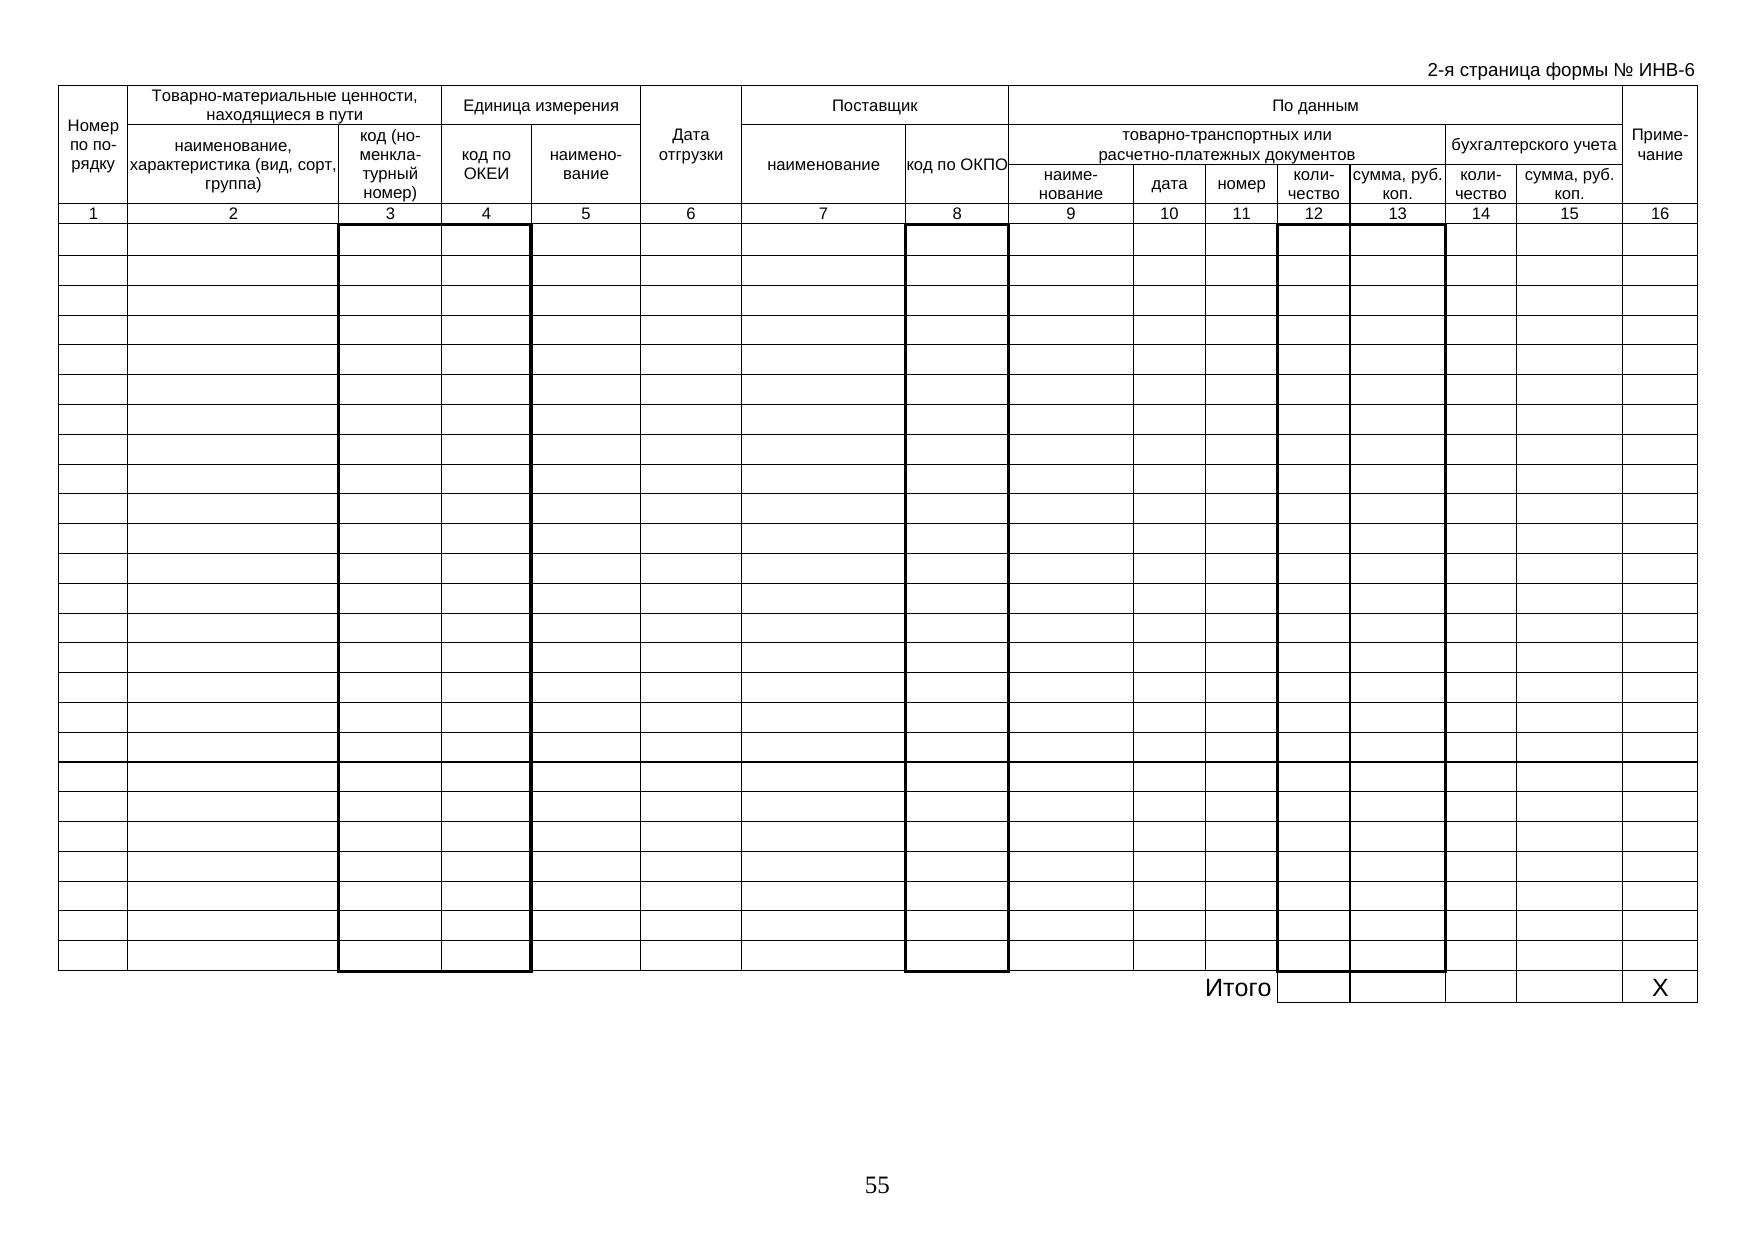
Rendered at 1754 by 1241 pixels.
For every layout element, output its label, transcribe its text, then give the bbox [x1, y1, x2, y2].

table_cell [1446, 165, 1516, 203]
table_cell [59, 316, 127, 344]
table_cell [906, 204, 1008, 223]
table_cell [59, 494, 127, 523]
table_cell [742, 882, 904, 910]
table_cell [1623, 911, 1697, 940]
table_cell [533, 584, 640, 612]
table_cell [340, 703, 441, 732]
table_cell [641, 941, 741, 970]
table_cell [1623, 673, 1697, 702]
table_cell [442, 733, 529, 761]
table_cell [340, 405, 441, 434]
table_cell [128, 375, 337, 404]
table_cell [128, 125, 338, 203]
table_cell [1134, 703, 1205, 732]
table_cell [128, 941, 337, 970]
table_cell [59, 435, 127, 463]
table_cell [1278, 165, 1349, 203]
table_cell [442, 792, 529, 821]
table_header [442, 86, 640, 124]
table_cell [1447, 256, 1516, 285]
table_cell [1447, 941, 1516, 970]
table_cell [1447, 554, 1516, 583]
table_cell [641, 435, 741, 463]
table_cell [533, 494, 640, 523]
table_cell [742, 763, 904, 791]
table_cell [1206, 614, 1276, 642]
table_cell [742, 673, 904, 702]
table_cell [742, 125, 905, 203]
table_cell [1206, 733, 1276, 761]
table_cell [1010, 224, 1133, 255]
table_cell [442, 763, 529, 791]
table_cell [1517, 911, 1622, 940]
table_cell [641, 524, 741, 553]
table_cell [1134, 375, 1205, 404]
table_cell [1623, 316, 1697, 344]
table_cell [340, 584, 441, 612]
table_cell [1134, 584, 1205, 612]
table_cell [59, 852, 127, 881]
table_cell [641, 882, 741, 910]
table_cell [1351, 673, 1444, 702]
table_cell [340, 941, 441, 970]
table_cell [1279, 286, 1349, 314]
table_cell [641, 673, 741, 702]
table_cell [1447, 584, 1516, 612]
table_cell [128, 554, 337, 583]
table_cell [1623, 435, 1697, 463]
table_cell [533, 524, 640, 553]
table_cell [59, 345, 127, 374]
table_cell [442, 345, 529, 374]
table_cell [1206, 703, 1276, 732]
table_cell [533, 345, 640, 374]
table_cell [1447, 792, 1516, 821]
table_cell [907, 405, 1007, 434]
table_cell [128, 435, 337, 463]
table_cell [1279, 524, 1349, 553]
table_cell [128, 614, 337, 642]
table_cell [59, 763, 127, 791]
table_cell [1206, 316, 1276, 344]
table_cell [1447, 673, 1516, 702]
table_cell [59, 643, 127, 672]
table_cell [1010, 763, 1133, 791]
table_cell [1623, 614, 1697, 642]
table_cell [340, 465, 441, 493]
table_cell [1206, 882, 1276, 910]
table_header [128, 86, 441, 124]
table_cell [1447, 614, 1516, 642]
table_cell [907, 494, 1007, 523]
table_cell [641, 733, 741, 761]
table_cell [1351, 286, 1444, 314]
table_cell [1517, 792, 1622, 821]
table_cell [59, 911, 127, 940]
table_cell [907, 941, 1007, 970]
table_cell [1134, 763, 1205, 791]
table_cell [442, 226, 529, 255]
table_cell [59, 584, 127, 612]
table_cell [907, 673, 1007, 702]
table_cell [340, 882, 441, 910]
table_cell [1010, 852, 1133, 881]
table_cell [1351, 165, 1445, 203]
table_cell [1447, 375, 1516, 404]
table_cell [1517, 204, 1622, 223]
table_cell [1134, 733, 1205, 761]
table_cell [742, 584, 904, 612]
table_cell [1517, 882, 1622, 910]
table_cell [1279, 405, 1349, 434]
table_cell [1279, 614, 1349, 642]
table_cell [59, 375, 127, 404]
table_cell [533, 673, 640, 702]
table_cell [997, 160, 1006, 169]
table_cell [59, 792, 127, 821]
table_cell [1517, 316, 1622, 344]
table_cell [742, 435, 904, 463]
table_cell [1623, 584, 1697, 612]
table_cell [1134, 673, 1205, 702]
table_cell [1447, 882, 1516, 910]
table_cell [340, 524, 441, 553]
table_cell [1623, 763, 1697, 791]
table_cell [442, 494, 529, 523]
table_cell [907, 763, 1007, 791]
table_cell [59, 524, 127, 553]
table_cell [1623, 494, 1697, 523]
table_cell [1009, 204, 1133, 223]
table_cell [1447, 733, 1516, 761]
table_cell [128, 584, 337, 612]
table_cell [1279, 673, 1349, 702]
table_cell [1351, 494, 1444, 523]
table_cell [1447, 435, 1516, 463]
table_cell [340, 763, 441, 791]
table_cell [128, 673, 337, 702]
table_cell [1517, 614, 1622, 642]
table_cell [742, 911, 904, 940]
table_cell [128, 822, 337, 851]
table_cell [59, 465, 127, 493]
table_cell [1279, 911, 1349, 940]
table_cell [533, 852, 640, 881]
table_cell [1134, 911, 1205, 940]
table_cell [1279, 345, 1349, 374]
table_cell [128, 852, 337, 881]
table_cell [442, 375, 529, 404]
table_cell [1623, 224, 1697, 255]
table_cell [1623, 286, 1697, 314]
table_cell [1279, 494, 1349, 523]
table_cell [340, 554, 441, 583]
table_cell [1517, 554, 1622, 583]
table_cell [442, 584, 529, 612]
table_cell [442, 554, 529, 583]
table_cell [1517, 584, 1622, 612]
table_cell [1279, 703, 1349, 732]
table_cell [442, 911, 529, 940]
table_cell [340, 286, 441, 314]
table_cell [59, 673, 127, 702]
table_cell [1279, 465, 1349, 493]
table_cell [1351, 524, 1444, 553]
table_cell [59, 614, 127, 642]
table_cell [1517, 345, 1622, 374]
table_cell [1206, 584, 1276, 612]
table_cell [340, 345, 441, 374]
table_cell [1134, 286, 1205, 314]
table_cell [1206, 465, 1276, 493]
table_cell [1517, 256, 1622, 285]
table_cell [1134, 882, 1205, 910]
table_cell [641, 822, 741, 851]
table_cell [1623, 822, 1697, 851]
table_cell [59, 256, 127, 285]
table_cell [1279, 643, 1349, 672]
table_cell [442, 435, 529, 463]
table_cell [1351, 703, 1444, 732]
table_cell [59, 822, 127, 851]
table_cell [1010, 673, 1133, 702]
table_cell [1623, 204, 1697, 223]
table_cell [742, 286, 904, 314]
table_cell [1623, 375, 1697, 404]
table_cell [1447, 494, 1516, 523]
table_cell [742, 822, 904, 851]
text 2-я страница формы № ИНВ-6 [59, 59, 1695, 81]
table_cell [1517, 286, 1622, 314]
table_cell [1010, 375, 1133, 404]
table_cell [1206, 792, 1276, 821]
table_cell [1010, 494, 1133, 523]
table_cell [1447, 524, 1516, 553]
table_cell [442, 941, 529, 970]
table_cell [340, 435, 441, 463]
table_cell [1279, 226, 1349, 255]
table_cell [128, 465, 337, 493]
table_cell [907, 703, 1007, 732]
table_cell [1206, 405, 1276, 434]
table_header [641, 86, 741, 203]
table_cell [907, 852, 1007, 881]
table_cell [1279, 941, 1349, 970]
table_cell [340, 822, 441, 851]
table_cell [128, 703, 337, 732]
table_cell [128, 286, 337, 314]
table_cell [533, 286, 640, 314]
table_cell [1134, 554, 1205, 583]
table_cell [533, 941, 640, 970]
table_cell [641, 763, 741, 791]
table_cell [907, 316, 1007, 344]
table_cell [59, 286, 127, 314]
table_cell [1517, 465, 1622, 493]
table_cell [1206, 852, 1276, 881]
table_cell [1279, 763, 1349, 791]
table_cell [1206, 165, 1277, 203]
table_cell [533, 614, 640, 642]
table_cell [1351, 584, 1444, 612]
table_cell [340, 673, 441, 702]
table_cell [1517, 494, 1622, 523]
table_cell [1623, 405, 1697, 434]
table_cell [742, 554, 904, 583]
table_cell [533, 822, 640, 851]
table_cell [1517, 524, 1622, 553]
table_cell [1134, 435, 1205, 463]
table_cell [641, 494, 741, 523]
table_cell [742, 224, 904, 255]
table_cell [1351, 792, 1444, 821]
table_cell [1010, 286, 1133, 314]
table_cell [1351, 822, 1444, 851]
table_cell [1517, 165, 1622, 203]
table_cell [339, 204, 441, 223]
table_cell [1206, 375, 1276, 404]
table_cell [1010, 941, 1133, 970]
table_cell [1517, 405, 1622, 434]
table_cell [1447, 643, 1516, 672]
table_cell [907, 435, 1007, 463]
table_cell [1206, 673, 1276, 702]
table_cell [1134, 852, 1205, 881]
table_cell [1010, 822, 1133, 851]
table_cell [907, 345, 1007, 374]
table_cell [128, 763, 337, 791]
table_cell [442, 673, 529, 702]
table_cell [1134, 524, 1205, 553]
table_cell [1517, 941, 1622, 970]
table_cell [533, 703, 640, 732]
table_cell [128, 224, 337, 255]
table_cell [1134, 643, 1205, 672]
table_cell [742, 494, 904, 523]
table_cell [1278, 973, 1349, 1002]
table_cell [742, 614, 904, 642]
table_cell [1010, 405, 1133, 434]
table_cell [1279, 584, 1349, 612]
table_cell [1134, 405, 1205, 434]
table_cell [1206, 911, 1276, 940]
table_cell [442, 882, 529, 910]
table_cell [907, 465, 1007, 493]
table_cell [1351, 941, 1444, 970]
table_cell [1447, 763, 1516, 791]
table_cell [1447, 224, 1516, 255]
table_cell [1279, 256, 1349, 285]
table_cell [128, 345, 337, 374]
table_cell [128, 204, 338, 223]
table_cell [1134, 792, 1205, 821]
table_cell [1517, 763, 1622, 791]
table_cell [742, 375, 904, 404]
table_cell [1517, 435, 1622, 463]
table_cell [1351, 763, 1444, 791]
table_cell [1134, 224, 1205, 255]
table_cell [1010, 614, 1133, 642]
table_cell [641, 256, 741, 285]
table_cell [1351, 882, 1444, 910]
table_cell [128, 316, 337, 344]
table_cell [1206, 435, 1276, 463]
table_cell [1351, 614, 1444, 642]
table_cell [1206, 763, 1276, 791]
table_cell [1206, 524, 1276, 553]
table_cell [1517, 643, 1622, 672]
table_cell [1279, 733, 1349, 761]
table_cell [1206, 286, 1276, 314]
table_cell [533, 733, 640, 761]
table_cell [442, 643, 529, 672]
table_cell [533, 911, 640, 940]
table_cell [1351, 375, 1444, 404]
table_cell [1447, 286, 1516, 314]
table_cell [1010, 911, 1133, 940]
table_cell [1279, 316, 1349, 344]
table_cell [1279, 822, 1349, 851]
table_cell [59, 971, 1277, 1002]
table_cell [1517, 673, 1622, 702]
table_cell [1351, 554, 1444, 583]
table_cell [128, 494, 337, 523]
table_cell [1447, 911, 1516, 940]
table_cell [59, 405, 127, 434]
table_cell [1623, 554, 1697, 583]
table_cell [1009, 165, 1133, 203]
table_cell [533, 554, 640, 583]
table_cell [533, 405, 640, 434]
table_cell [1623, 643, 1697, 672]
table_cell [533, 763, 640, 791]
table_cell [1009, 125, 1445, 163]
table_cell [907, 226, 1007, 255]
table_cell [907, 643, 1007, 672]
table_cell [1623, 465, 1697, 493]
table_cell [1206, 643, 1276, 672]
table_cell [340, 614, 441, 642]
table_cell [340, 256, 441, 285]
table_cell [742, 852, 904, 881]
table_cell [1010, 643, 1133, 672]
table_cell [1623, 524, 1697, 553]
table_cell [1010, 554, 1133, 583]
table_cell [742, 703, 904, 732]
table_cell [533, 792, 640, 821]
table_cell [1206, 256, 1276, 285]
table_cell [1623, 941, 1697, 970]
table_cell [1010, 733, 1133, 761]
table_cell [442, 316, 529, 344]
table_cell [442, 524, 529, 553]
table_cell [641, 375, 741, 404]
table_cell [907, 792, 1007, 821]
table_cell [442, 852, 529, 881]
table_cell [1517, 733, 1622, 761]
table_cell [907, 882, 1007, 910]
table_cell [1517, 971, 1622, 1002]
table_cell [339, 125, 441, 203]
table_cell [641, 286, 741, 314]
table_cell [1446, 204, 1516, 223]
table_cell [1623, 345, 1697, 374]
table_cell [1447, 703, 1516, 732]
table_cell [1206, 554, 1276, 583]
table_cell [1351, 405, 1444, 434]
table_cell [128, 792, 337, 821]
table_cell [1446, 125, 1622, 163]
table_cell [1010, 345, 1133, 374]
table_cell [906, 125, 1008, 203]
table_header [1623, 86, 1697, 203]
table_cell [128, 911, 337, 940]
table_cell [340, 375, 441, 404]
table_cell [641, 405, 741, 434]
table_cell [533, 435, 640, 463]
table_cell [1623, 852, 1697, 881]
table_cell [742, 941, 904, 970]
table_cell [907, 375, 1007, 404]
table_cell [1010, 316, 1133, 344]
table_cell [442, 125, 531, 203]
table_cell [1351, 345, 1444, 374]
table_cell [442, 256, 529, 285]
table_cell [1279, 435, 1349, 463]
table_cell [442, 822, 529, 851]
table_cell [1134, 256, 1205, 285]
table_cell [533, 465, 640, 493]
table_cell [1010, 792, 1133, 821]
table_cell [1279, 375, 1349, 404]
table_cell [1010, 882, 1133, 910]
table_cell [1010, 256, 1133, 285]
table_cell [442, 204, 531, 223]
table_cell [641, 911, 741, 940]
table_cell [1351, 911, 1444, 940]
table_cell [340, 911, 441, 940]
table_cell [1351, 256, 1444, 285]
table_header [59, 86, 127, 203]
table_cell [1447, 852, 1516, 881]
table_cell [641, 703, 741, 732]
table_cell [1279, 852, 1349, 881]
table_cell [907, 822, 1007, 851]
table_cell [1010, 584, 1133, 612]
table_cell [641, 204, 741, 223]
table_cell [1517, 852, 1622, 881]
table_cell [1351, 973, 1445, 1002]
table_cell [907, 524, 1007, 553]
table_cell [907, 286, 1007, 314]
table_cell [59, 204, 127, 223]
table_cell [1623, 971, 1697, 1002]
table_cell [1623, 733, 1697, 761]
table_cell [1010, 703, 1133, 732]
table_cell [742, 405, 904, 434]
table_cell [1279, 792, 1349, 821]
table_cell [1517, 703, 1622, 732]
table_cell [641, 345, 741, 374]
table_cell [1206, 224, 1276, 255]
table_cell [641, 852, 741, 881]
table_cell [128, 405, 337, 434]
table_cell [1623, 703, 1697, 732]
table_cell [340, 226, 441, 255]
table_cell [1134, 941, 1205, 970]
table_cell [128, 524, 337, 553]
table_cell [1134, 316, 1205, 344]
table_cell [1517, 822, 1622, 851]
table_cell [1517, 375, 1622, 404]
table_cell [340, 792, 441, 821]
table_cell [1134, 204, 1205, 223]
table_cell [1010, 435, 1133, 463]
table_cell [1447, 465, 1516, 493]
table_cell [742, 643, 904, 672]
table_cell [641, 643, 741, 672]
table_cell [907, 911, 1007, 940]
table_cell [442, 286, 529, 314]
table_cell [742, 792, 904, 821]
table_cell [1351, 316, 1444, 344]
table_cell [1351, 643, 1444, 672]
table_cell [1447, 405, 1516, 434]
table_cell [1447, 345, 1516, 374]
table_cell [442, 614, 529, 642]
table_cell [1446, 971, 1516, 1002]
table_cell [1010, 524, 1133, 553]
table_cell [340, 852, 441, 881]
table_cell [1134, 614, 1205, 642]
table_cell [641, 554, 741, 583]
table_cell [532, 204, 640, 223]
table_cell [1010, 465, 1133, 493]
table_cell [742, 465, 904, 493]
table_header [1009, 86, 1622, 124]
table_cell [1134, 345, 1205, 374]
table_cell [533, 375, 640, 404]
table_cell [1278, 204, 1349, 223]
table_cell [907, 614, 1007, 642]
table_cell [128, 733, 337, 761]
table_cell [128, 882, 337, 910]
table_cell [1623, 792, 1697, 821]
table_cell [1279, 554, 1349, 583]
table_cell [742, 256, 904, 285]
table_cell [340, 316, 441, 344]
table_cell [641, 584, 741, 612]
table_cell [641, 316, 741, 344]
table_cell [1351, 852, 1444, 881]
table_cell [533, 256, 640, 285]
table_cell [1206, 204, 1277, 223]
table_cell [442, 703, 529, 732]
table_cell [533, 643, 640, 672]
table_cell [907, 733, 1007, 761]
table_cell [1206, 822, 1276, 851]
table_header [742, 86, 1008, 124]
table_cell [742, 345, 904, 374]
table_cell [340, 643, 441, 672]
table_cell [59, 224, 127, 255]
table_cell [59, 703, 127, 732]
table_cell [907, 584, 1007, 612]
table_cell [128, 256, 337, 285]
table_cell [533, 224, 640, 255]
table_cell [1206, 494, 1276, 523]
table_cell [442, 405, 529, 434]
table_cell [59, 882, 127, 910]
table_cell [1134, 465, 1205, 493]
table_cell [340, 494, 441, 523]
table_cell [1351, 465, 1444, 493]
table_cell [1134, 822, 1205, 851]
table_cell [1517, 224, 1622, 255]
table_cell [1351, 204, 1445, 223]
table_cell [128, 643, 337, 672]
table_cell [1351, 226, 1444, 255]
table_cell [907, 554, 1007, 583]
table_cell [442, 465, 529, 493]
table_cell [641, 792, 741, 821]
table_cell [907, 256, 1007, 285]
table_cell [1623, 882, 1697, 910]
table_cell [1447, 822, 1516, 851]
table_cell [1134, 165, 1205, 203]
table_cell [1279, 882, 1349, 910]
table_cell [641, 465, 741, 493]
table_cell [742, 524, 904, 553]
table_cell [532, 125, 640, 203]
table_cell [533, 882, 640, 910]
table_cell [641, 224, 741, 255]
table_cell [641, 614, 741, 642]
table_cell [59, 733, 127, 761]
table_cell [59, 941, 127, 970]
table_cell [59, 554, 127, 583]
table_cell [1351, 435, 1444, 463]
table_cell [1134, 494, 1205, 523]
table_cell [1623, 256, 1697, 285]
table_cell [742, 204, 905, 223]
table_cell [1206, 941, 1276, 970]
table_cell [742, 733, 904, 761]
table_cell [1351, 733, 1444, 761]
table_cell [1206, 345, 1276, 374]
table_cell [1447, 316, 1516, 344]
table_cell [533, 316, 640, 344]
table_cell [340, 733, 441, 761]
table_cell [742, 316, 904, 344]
